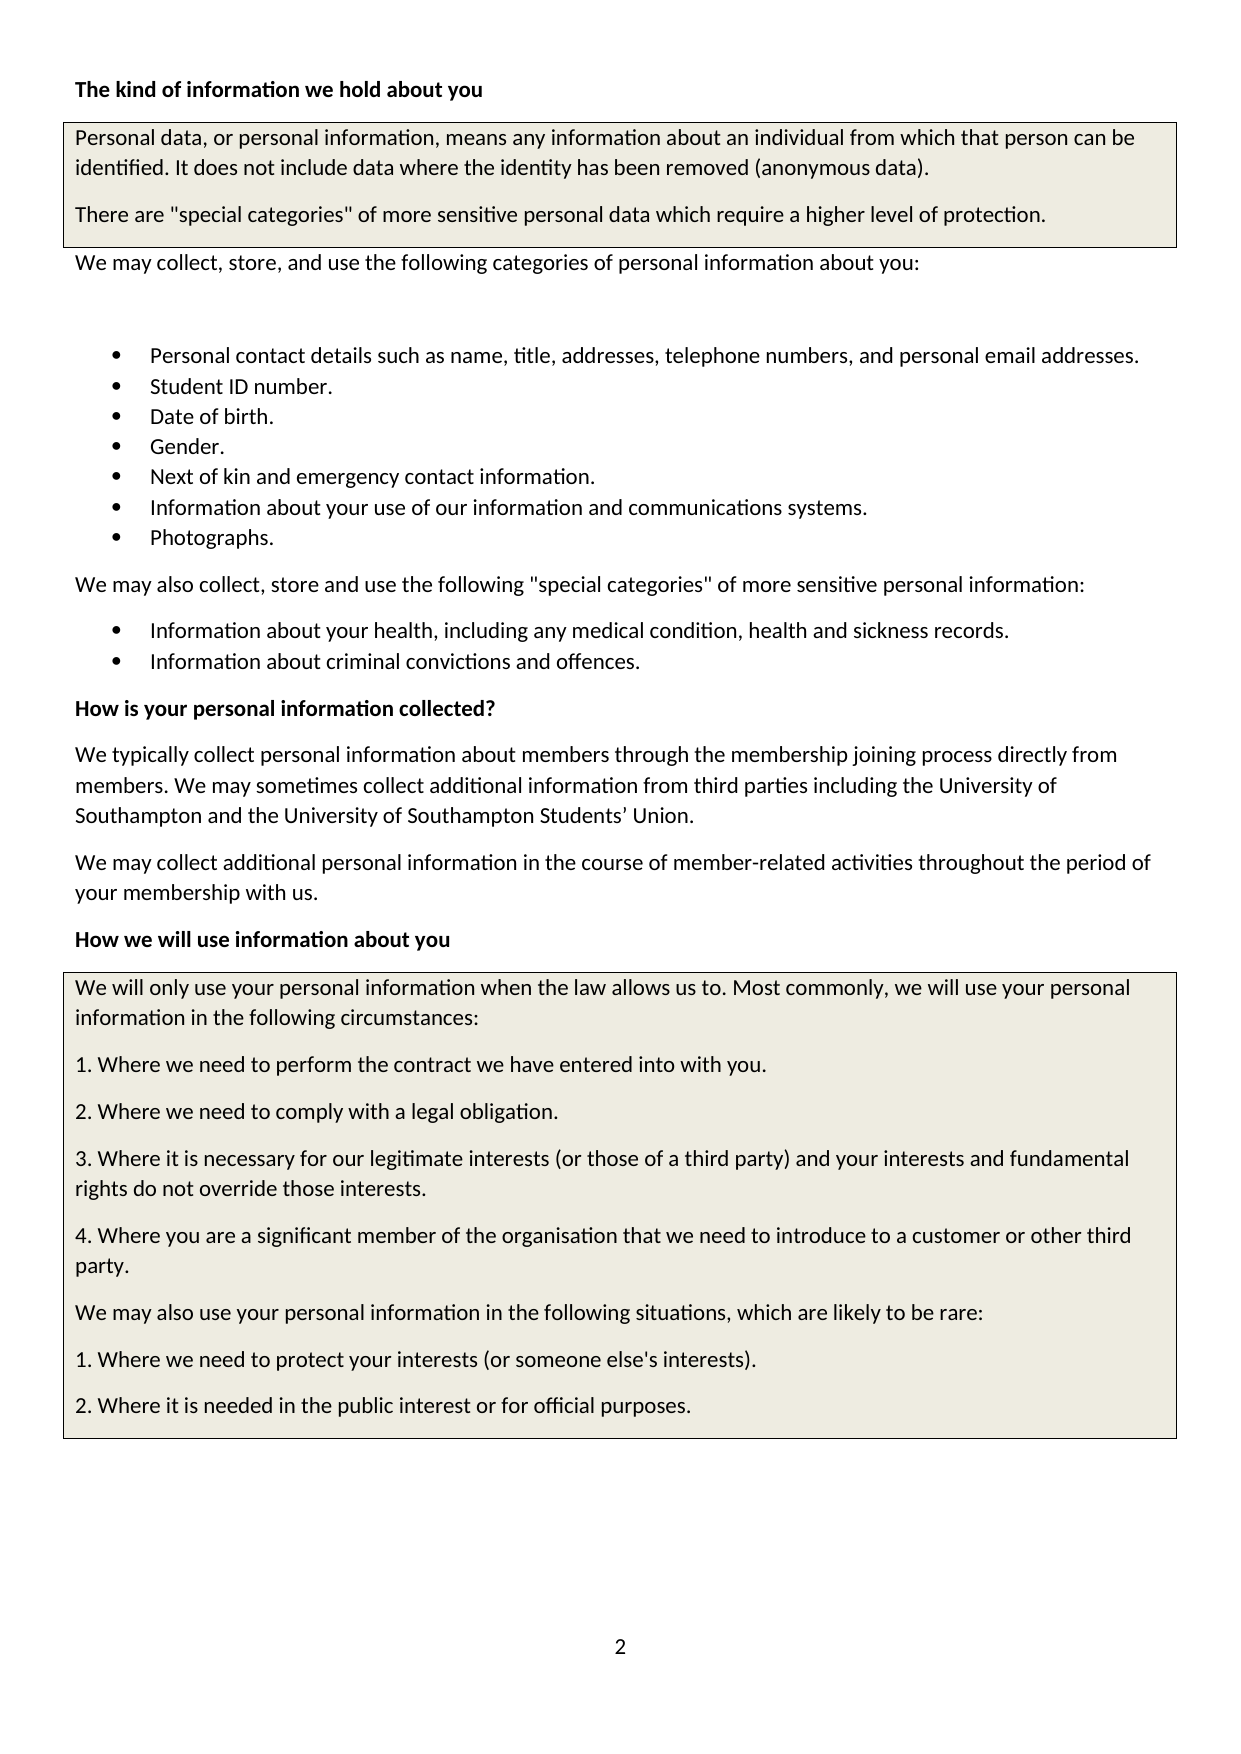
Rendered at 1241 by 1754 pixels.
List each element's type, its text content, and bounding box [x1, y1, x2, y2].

text We may collect additional personal information in the course of member-related activities throughout the period of your membership with us. [75, 848, 1165, 906]
list Next of kin and emergency contact information. [112, 462, 1165, 490]
list Photographs. [112, 523, 1165, 551]
text The kind of information we hold about you [75, 75, 1165, 103]
table_header We will only use your personal information when the law allows us to. Most commonly, we will use your personal information in the following circumstances: 1. Where we need to perform the contract we have entered into with you. 2. Where we need to comply with a legal obligation. 3. Where it is necessary for our legitimate interests (or those of a third party) and your interests and fundamental rights do not override those interests. 4. Where you are a significant member of the organisation that we need to introduce to a customer or other third party. We may also use your personal information in the following situations, which are likely to be rare: 1. Where we need to protect your interests (or someone else's interests). 2. Where it is needed in the public interest or for official purposes. [64, 973, 1176, 1438]
text How is your personal information collected? [75, 694, 1165, 722]
text We typically collect personal information about members through the membership joining process directly from members. We may sometimes collect additional information from third parties including the University of Southampton and the University of Southampton Students’ Union. [75, 741, 1165, 829]
list Personal contact details such as name, title, addresses, telephone numbers, and personal email addresses. [112, 342, 1165, 369]
list Date of birth. [112, 402, 1165, 430]
list Information about your use of our information and communications systems. [112, 493, 1165, 521]
table_header Personal data, or personal information, means any information about an individual from which that person can be identified. It does not include data where the identity has been removed (anonymous data). There are "special categories" of more sensitive personal data which require a higher level of protection. [64, 123, 1176, 247]
list Information about your health, including any medical condition, health and sickness records. [112, 617, 1165, 644]
text We may also collect, store and use the following "special categories" of more sensitive personal information: [75, 570, 1165, 598]
list Student ID number. [112, 372, 1165, 400]
text How we will use information about you [75, 925, 1165, 953]
text We may collect, store, and use the following categories of personal information about you: [75, 248, 1165, 276]
list Gender. [112, 432, 1165, 460]
list Information about criminal convictions and offences. [112, 647, 1165, 675]
